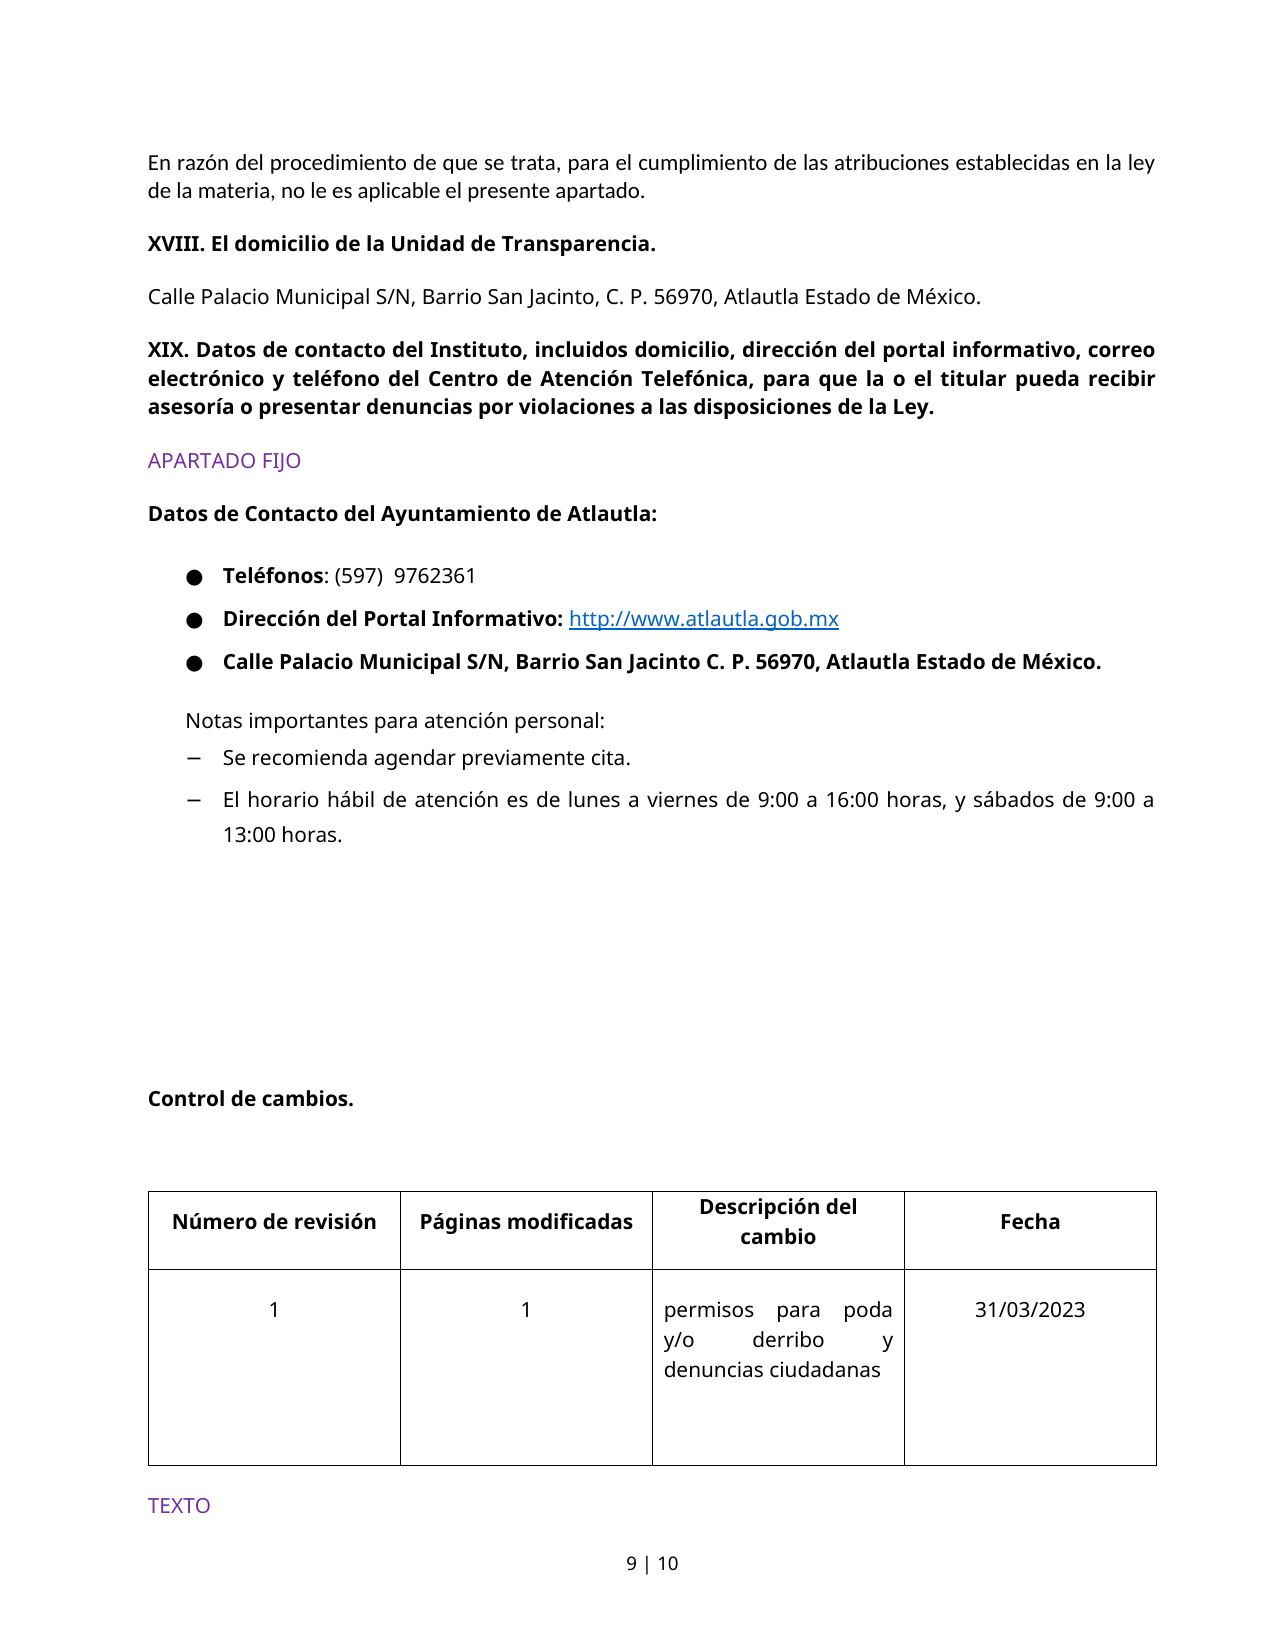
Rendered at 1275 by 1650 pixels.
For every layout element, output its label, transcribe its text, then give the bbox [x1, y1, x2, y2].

list El horario hábil de atención es de lunes a viernes de 9:00 a 16:00 horas, y sábados de 9:00 a 13:00 horas. [185, 777, 1157, 848]
text En razón del procedimiento de que se trata, para el cumplimiento de las atribuciones establecidas en la ley de la materia, no le es aplicable el presente apartado. [148, 148, 1157, 204]
table_header Páginas modificadas [401, 1192, 652, 1269]
list Dirección del Portal Informativo: http://www.atlautla.gob.mx [185, 596, 1157, 638]
text XVIII. El domicilio de la Unidad de Transparencia. [148, 229, 1157, 257]
text Calle Palacio Municipal S/N, Barrio San Jacinto, C. P. 56970, Atlautla Estado de México. [148, 282, 1157, 311]
table_header Número de revisión [149, 1192, 400, 1269]
table_header Descripción del cambio [653, 1192, 904, 1269]
text XIX. Datos de contacto del Instituto, incluidos domicilio, dirección del portal informativo, correo electrónico y teléfono del Centro de Atención Telefónica, para que la o el titular pueda recibir asesoría o presentar denuncias por violaciones a las disposiciones de la Ley. [148, 336, 1157, 421]
table_cell 31/03/2023 [905, 1270, 1156, 1465]
text Notas importantes para atención personal: [148, 706, 1157, 734]
table_cell permisos para poda y/o derribo y denuncias ciudadanas [653, 1270, 904, 1465]
list Calle Palacio Municipal S/N, Barrio San Jacinto C. P. 56970, Atlautla Estado de México. [185, 638, 1157, 681]
text Datos de Contacto del Ayuntamiento de Atlautla: [148, 499, 1157, 528]
list Se recomienda agendar previamente cita. [185, 734, 1157, 777]
table_header Fecha [905, 1192, 1156, 1269]
text APARTADO FIJO [148, 446, 1157, 474]
text TEXTO [148, 1491, 1157, 1519]
table_cell 1 [149, 1270, 400, 1465]
text Control de cambios. [148, 1084, 1157, 1112]
table_cell 1 [401, 1270, 652, 1465]
list Teléfonos: (597) 9762361 [185, 553, 1157, 596]
